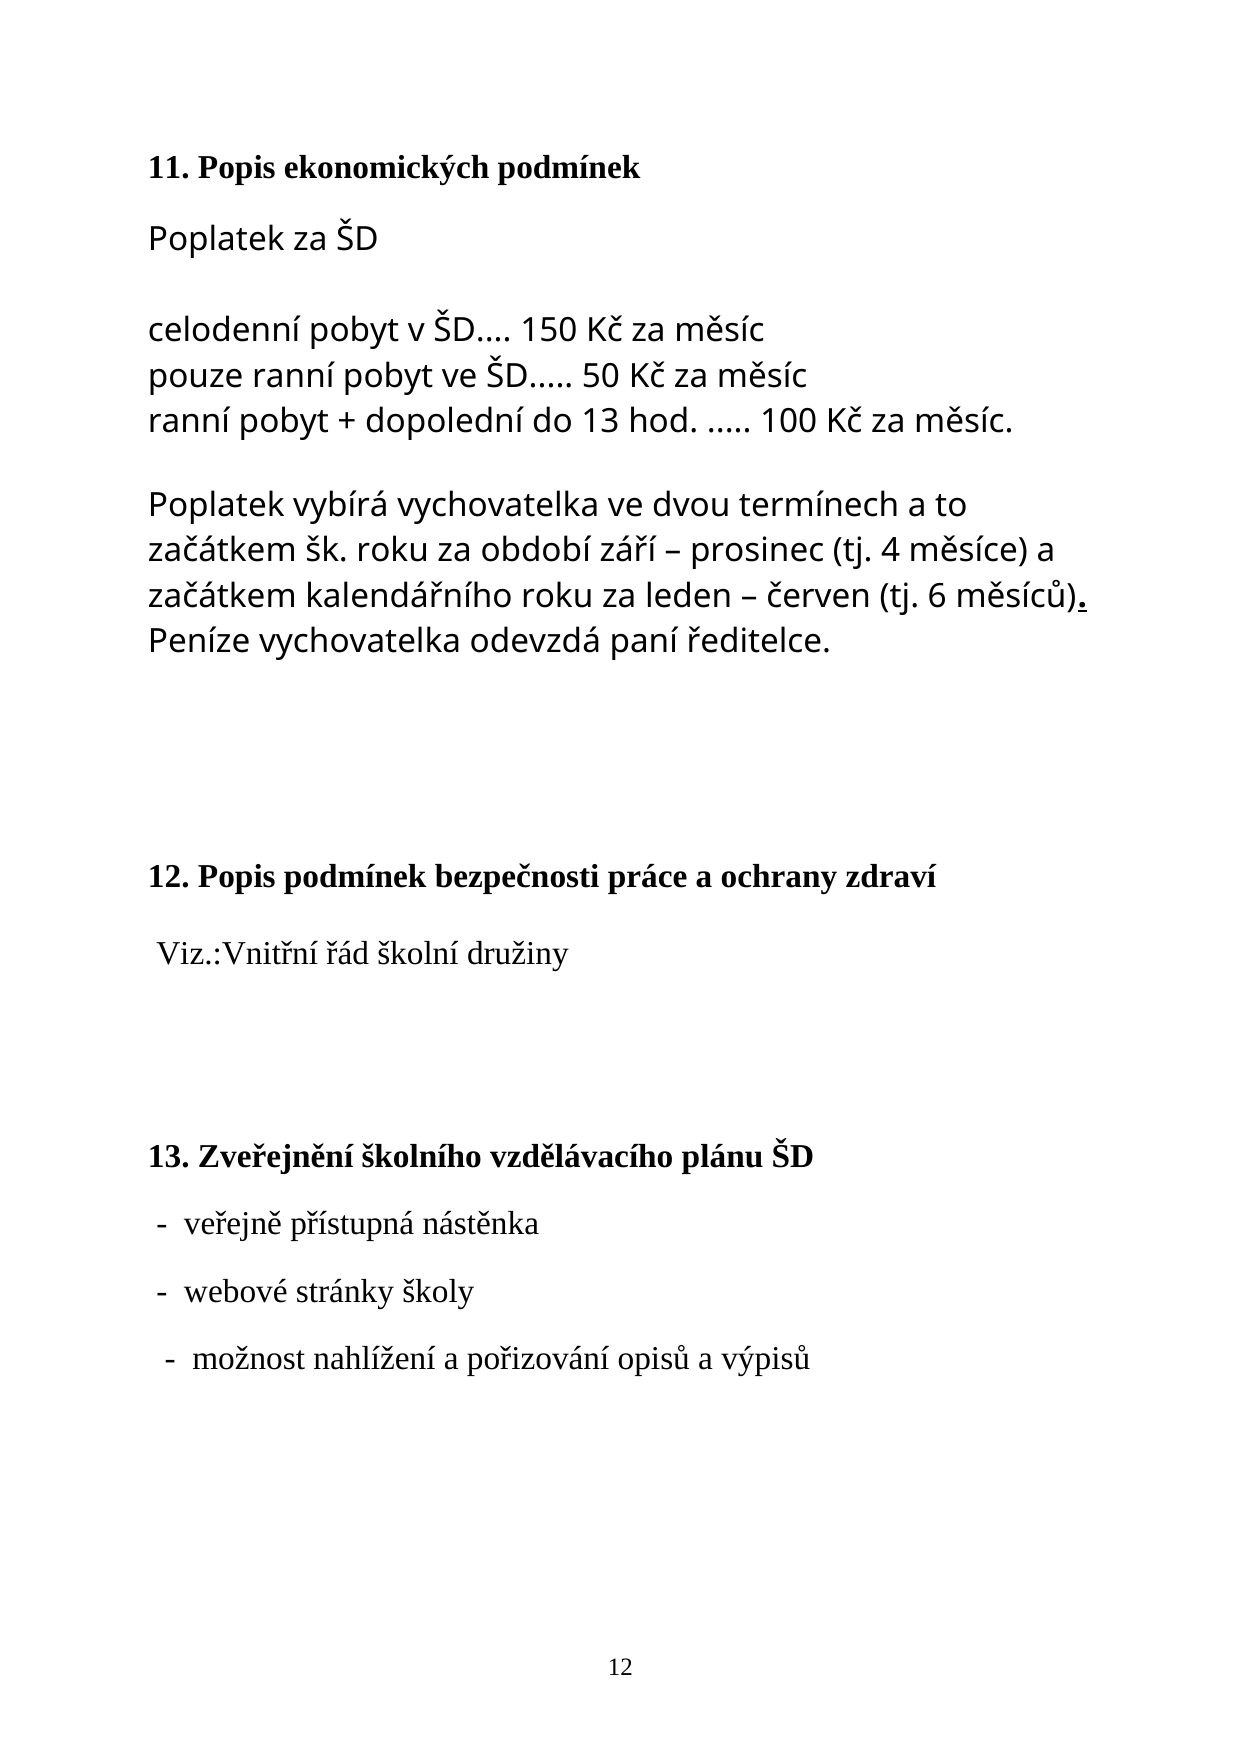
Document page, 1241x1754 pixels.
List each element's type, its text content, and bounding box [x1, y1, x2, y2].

text - webové stránky školy [148, 1271, 1093, 1309]
text 11. Popis ekonomických podmínek [148, 148, 1093, 186]
text celodenní pobyt v ŠD.... 150 Kč za měsíc [148, 306, 1093, 351]
text ranní pobyt + dopolední do 13 hod. ..... 100 Kč za měsíc. [148, 397, 1093, 442]
text Viz.:Vnitřní řád školní družiny [148, 933, 1093, 972]
text - možnost nahlížení a pořizování opisů a výpisů [148, 1338, 1093, 1377]
text 13. Zveřejnění školního vzdělávacího plánu ŠD [148, 1136, 1093, 1174]
text - veřejně přístupná nástěnka [148, 1203, 1093, 1242]
text pouze ranní pobyt ve ŠD..... 50 Kč za měsíc [148, 351, 1093, 397]
text Poplatek vybírá vychovatelka ve dvou termínech a to začátkem šk. roku za období září – prosinec (tj. 4 měsíce) a začátkem kalendářního roku za leden – červen (tj. 6 měsíců). Peníze vychovatelka odevzdá paní ředitelce. [148, 481, 1093, 662]
text Poplatek za ŠD [148, 215, 1093, 261]
text 12. Popis podmínek bezpečnosti práce a ochrany zdraví [148, 856, 1093, 894]
